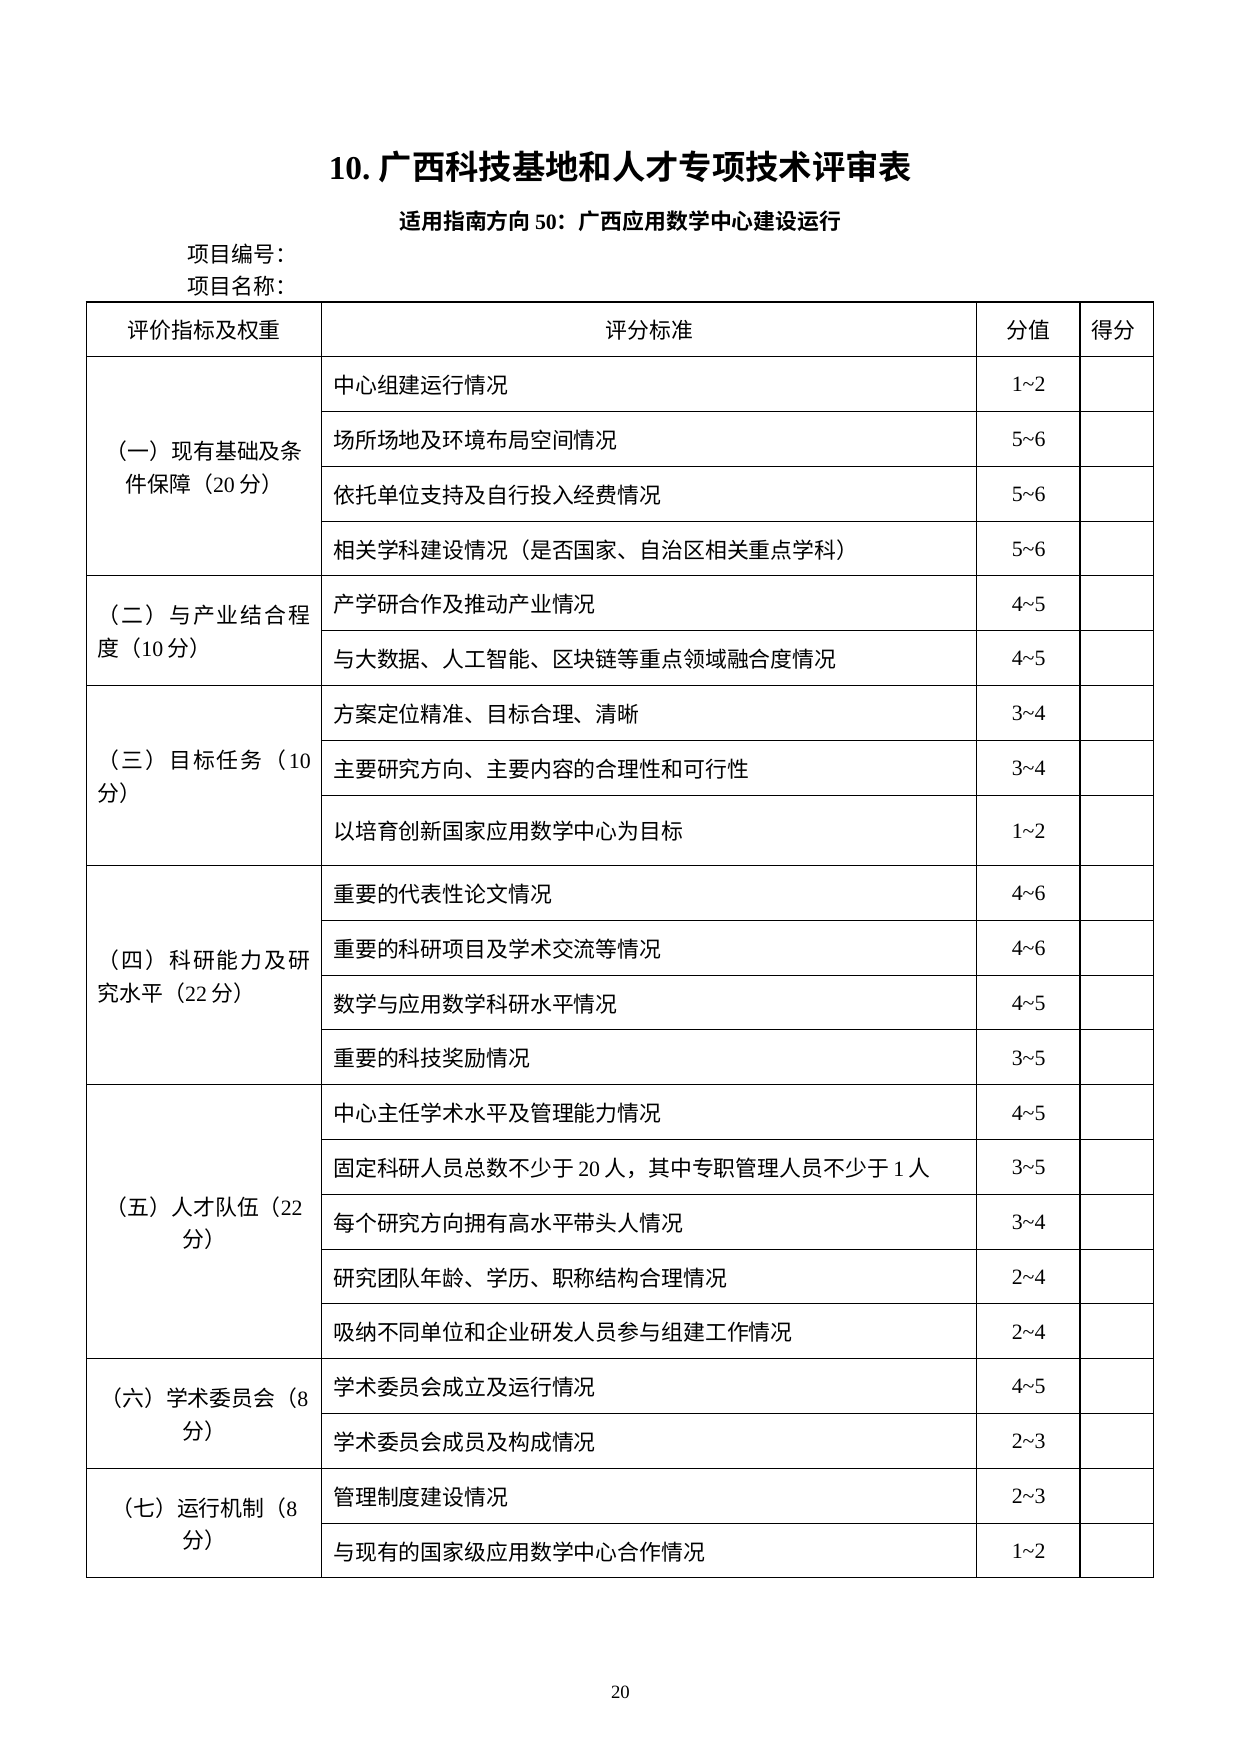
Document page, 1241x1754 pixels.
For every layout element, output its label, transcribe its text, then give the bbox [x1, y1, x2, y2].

title 10. 广西科技基地和人才专项技术评审表 [187, 133, 1053, 198]
table_cell 与现有的国家级应用数学中心合作情况 [322, 1524, 976, 1577]
table_header 分值 [977, 303, 1079, 356]
table_cell 固定科研人员总数不少于20人，其中专职管理人员不少于1人 [322, 1140, 976, 1194]
table_cell [1081, 976, 1153, 1029]
table_cell [1081, 1359, 1153, 1413]
table_cell [1081, 921, 1153, 974]
table_header 评价指标及权重 [87, 303, 321, 356]
table_cell [1081, 522, 1153, 575]
table_cell 重要的科研项目及学术交流等情况 [322, 921, 976, 974]
table_cell [1081, 631, 1153, 685]
table_cell 4~5 [977, 976, 1079, 1029]
table_cell 3~4 [977, 1195, 1079, 1248]
table_cell 重要的科技奖励情况 [322, 1030, 976, 1084]
table_cell [1081, 1140, 1153, 1194]
table_cell 2~4 [977, 1250, 1079, 1303]
table_cell （二）与产业结合程度（10分） [87, 576, 321, 685]
table_cell 吸纳不同单位和企业研发人员参与组建工作情况 [322, 1304, 976, 1358]
table_cell 2~4 [977, 1304, 1079, 1358]
table_cell 1~2 [977, 796, 1079, 865]
table_cell 4~5 [977, 1085, 1079, 1139]
table_cell 1~2 [977, 1524, 1079, 1577]
table_cell [1081, 1524, 1153, 1577]
table_cell 场所场地及环境布局空间情况 [322, 412, 976, 466]
table_cell 数学与应用数学科研水平情况 [322, 976, 976, 1029]
table_cell 中心主任学术水平及管理能力情况 [322, 1085, 976, 1139]
table_header 得分 [1081, 303, 1153, 356]
table_cell 以培育创新国家应用数学中心为目标 [322, 796, 976, 865]
table_cell [1081, 1469, 1153, 1522]
table_cell [1081, 741, 1153, 794]
table_cell 2~3 [977, 1469, 1079, 1522]
table_cell 与大数据、人工智能、区块链等重点领域融合度情况 [322, 631, 976, 685]
table_header 评分标准 [322, 303, 976, 356]
table_cell [1081, 686, 1153, 740]
table_cell [1081, 1250, 1153, 1303]
table_cell 3~5 [977, 1140, 1079, 1194]
text 项目编号： [187, 236, 1053, 269]
table_cell 5~6 [977, 467, 1079, 521]
table_cell [1081, 1030, 1153, 1084]
table_cell 5~6 [977, 412, 1079, 466]
table_cell [1081, 866, 1153, 920]
table_cell [1081, 796, 1153, 865]
table_cell 学术委员会成立及运行情况 [322, 1359, 976, 1413]
table_cell 4~6 [977, 866, 1079, 920]
table_cell 4~6 [977, 921, 1079, 974]
table_cell [1081, 1414, 1153, 1468]
table_cell 2~3 [977, 1414, 1079, 1468]
table_cell [1081, 1195, 1153, 1248]
table_cell [1081, 467, 1153, 521]
table_cell 4~5 [977, 631, 1079, 685]
table_cell 研究团队年龄、学历、职称结构合理情况 [322, 1250, 976, 1303]
table_cell 产学研合作及推动产业情况 [322, 576, 976, 630]
table_cell （五）人才队伍（22分） [87, 1085, 321, 1358]
table_cell 方案定位精准、目标合理、清晰 [322, 686, 976, 740]
table_cell 1~2 [977, 357, 1079, 411]
table_cell 5~6 [977, 522, 1079, 575]
table_cell [1081, 412, 1153, 466]
table_cell 中心组建运行情况 [322, 357, 976, 411]
table_cell 4~5 [977, 576, 1079, 630]
table_cell （四）科研能力及研究水平（22分） [87, 866, 321, 1084]
table_cell [1081, 357, 1153, 411]
table_cell 学术委员会成员及构成情况 [322, 1414, 976, 1468]
table_cell 3~4 [977, 686, 1079, 740]
text 适用指南方向50：广西应用数学中心建设运行 [187, 204, 1053, 236]
table_cell 依托单位支持及自行投入经费情况 [322, 467, 976, 521]
table_cell 重要的代表性论文情况 [322, 866, 976, 920]
table_cell 相关学科建设情况（是否国家、自治区相关重点学科） [322, 522, 976, 575]
text 项目名称： [187, 269, 1053, 301]
table_cell （一）现有基础及条件保障（20分） [87, 357, 321, 575]
table_cell [1081, 576, 1153, 630]
table_cell （三）目标任务（10分） [87, 686, 321, 865]
table_cell 主要研究方向、主要内容的合理性和可行性 [322, 741, 976, 794]
table_cell 每个研究方向拥有高水平带头人情况 [322, 1195, 976, 1248]
table_cell [1081, 1304, 1153, 1358]
table_cell [1081, 1085, 1153, 1139]
table_cell （六）学术委员会（8分） [87, 1359, 321, 1468]
table_cell 4~5 [977, 1359, 1079, 1413]
table_cell 管理制度建设情况 [322, 1469, 976, 1522]
table_cell （七）运行机制（8分） [87, 1469, 321, 1577]
table_cell 3~4 [977, 741, 1079, 794]
table_cell 3~5 [977, 1030, 1079, 1084]
